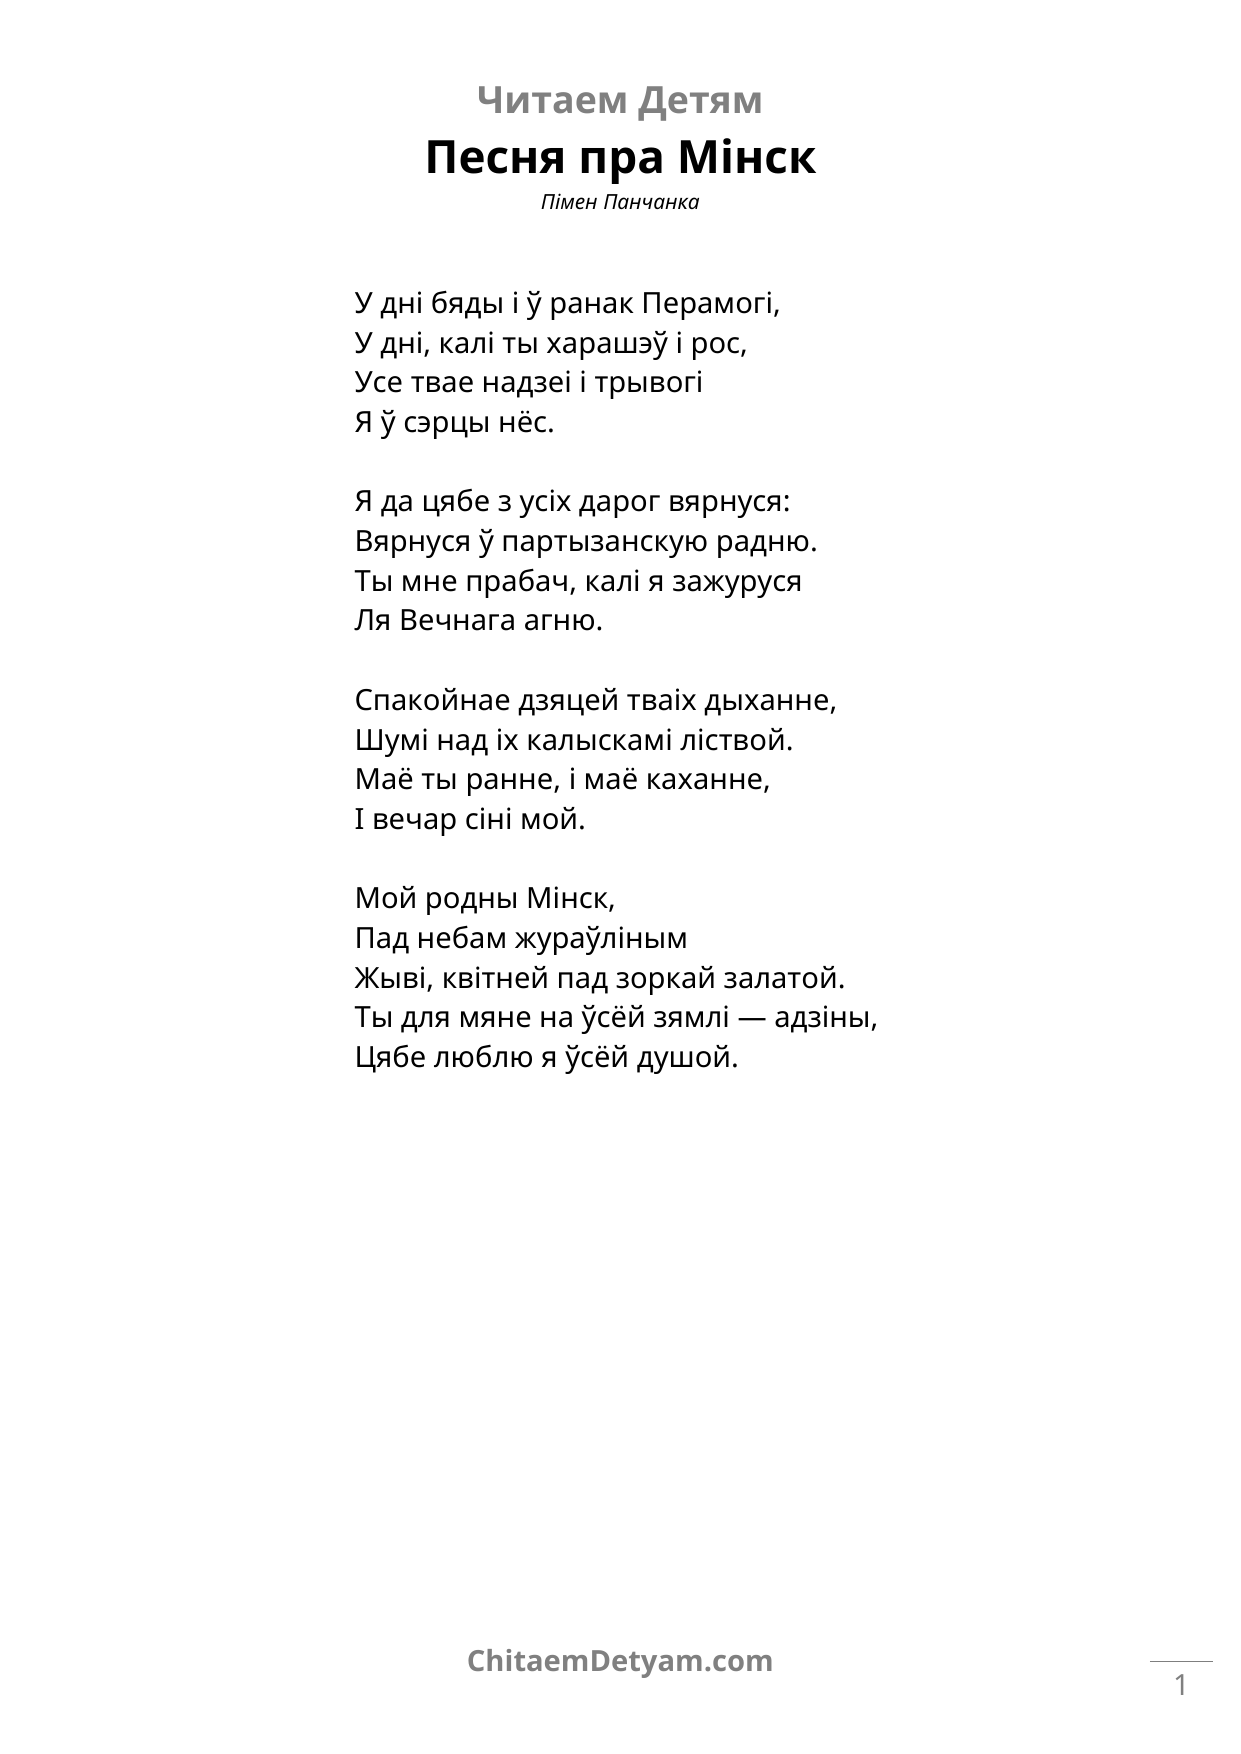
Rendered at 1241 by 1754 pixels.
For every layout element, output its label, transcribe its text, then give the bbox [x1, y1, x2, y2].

text Ля Вечнага агню. [354, 600, 1122, 639]
text Я да цябе з усіх дарог вярнуся: [354, 481, 1122, 520]
text Ты для мяне на ўсёй зямлі — адзіны, [354, 997, 1122, 1036]
text У дні бяды і ў ранак Перамогі, [354, 282, 1122, 322]
text Цябе люблю я ўсёй душой. [354, 1036, 1122, 1076]
text Спакойнае дзяцей тваіх дыханне, [354, 679, 1122, 719]
text Я ў сэрцы нёс. [354, 401, 1122, 441]
text Пад небам жураўліным [354, 917, 1122, 957]
text Песня пра Мінск Пімен Панчанка [118, 125, 1122, 216]
text У дні, калі ты харашэў і рос, [354, 322, 1122, 362]
text I вечар сіні мой. [354, 798, 1122, 838]
text Шумі над іх калыскамі ліствой. [354, 719, 1122, 758]
text Ты мне прабач, калі я зажуруся [354, 560, 1122, 600]
text Жыві, квітней пад зоркай залатой. [354, 957, 1122, 997]
text Мой родны Мінск, [354, 877, 1122, 917]
text Усе твае надзеі і трывогі [354, 362, 1122, 401]
text Вярнуся ў партызанскую радню. [354, 520, 1122, 560]
text Маё ты ранне, і маё каханне, [354, 758, 1122, 798]
